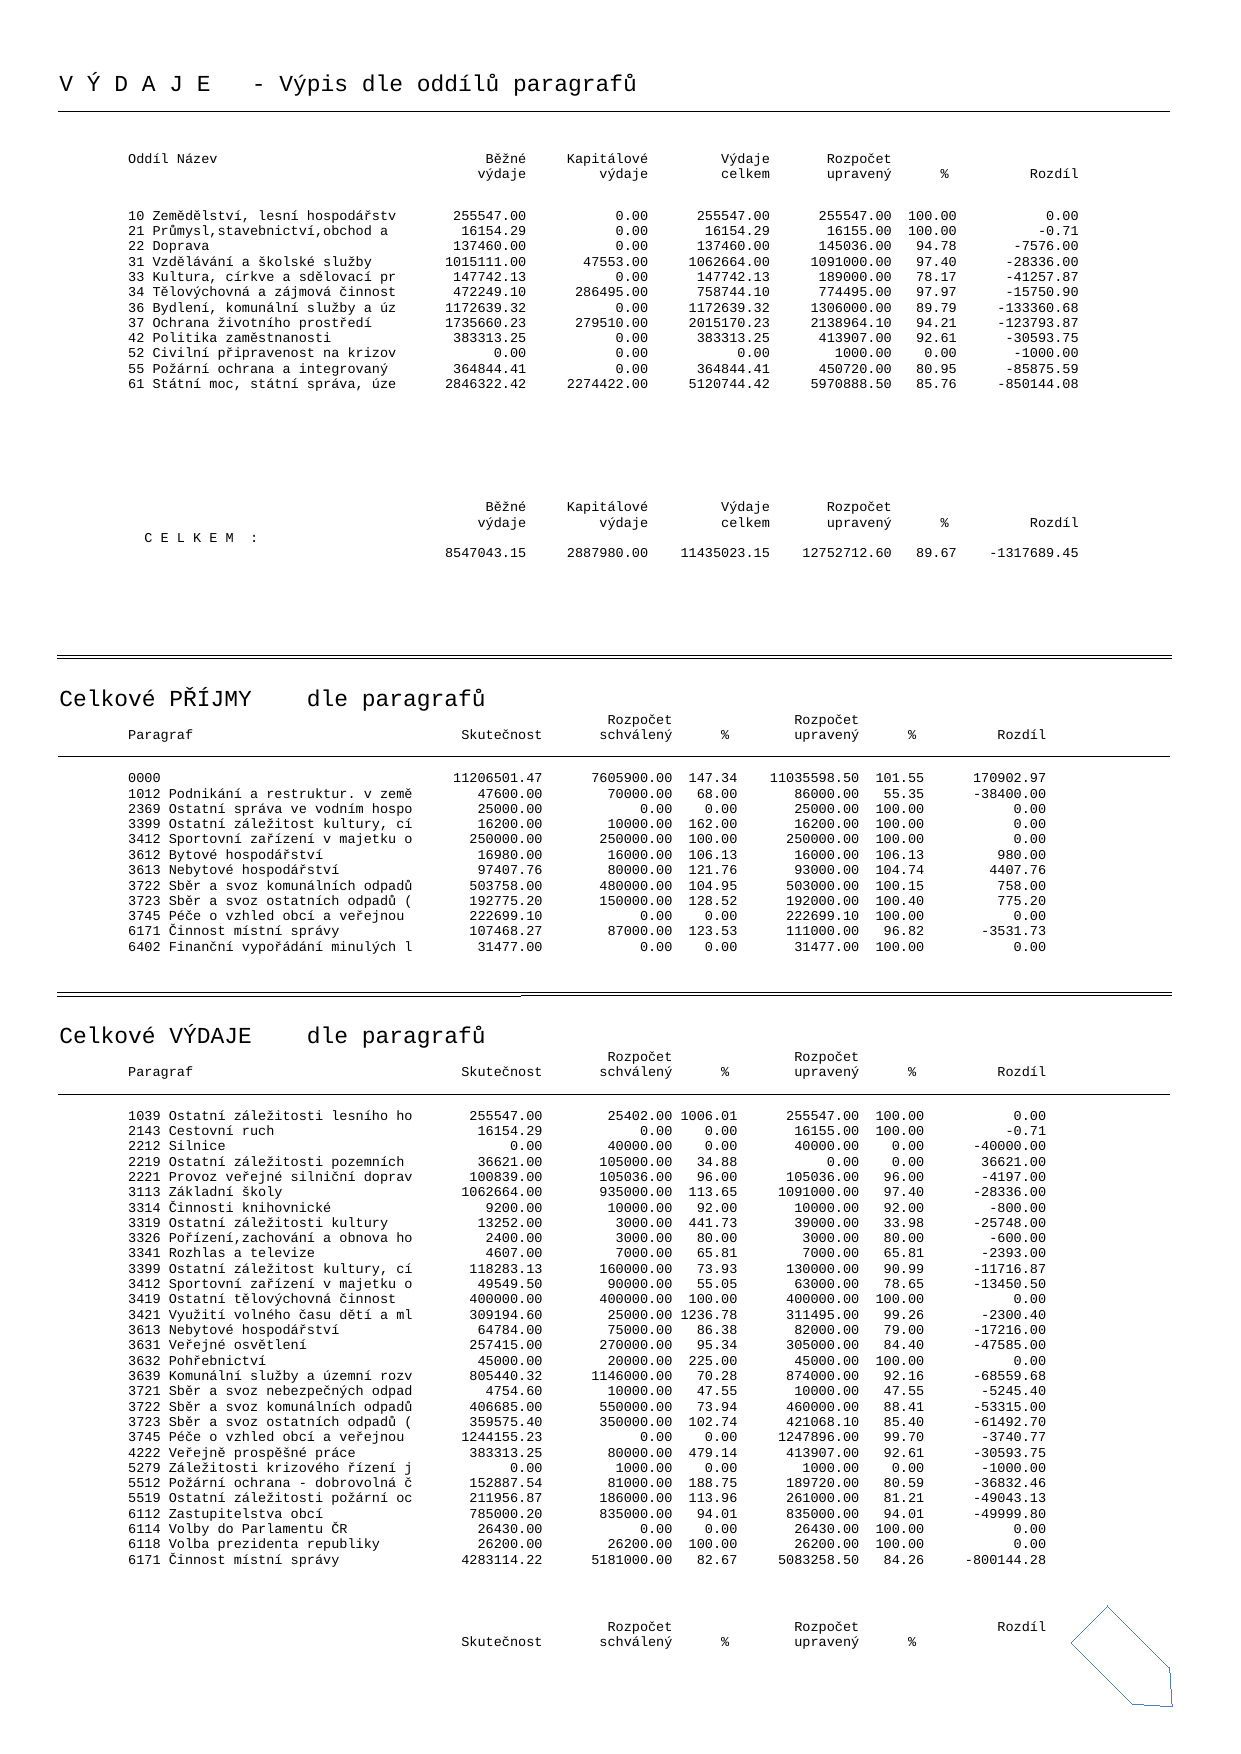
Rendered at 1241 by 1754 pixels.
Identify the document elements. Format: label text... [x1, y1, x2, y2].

text 3721 Sběr a svoz nebezpečných odpad 4754.60 10000.00 47.55 10000.00 47.55 -5245.40 [59, 1384, 1181, 1400]
text výdaje výdaje celkem upravený % Rozdíl [59, 516, 1181, 531]
text 31 Vzdělávání a školské služby 1015111.00 47553.00 1062664.00 1091000.00 97.40 -28336.00 [59, 255, 1181, 270]
text 6171 Činnost místní správy 4283114.22 5181000.00 82.67 5083258.50 84.26 -800144.28 [59, 1553, 1181, 1568]
text C E L K E M : [59, 531, 1181, 546]
text 37 Ochrana životního prostředí 1735660.23 279510.00 2015170.23 2138964.10 94.21 -123793.87 [59, 316, 1181, 331]
text 3341 Rozhlas a televize 4607.00 7000.00 65.81 7000.00 65.81 -2393.00 [59, 1247, 1181, 1262]
text 8547043.15 2887980.00 11435023.15 12752712.60 89.67 -1317689.45 [59, 546, 1181, 562]
text 3399 Ostatní záležitost kultury, cí 118283.13 160000.00 73.93 130000.00 90.99 -11716.87 [59, 1262, 1181, 1277]
text 3319 Ostatní záležitosti kultury 13252.00 3000.00 441.73 39000.00 33.98 -25748.00 [59, 1216, 1181, 1231]
text Rozpočet Rozpočet Rozdíl [59, 1620, 1181, 1635]
text 3399 Ostatní záležitost kultury, cí 16200.00 10000.00 162.00 16200.00 100.00 0.00 [59, 817, 1181, 833]
text 61 Státní moc, státní správa, úze 2846322.42 2274422.00 5120744.42 5970888.50 85.76 -850144.08 [59, 377, 1181, 393]
text 3412 Sportovní zařízení v majetku o 49549.50 90000.00 55.05 63000.00 78.65 -13450.50 [59, 1277, 1181, 1293]
text 42 Politika zaměstnanosti 383313.25 0.00 383313.25 413907.00 92.61 -30593.75 [59, 331, 1181, 347]
text 3314 Činnosti knihovnické 9200.00 10000.00 92.00 10000.00 92.00 -800.00 [59, 1201, 1181, 1216]
text 3723 Sběr a svoz ostatních odpadů ( 359575.40 350000.00 102.74 421068.10 85.40 -61492.70 [59, 1415, 1181, 1430]
text 34 Tělovýchovná a zájmová činnost 472249.10 286495.00 758744.10 774495.00 97.97 -15750.90 [59, 285, 1181, 301]
text Celkové PŘÍJMY dle paragrafů [59, 687, 1181, 713]
text 3639 Komunální služby a územní rozv 805440.32 1146000.00 70.28 874000.00 92.16 -68559.68 [59, 1369, 1181, 1384]
text 6112 Zastupitelstva obcí 785000.20 835000.00 94.01 835000.00 94.01 -49999.80 [59, 1507, 1181, 1522]
text 3412 Sportovní zařízení v majetku o 250000.00 250000.00 100.00 250000.00 100.00 0.00 [59, 833, 1181, 848]
text 1039 Ostatní záležitosti lesního ho 255547.00 25402.00 1006.01 255547.00 100.00 0.00 [59, 1109, 1181, 1124]
text 3421 Využití volného času dětí a ml 309194.60 25000.00 1236.78 311495.00 99.26 -2300.40 [59, 1308, 1181, 1323]
text 22 Doprava 137460.00 0.00 137460.00 145036.00 94.78 -7576.00 [59, 239, 1181, 255]
text Skutečnost schválený % upravený % [59, 1635, 1181, 1651]
text 2221 Provoz veřejné silniční doprav 100839.00 105036.00 96.00 105036.00 96.00 -4197.00 [59, 1170, 1181, 1185]
text výdaje výdaje celkem upravený % Rozdíl [59, 168, 1181, 183]
text Paragraf Skutečnost schválený % upravený % Rozdíl [59, 1066, 1181, 1081]
text 3631 Veřejné osvětlení 257415.00 270000.00 95.34 305000.00 84.40 -47585.00 [59, 1338, 1181, 1354]
text 1012 Podnikání a restruktur. v země 47600.00 70000.00 68.00 86000.00 55.35 -38400.00 [59, 787, 1181, 802]
text 3723 Sběr a svoz ostatních odpadů ( 192775.20 150000.00 128.52 192000.00 100.40 775.20 [59, 894, 1181, 909]
text 36 Bydlení, komunální služby a úz 1172639.32 0.00 1172639.32 1306000.00 89.79 -133360.68 [59, 301, 1181, 316]
text 5512 Požární ochrana - dobrovolná č 152887.54 81000.00 188.75 189720.00 80.59 -36832.46 [59, 1476, 1181, 1492]
text 3613 Nebytové hospodářství 97407.76 80000.00 121.76 93000.00 104.74 4407.76 [59, 863, 1181, 879]
text 3113 Základní školy 1062664.00 935000.00 113.65 1091000.00 97.40 -28336.00 [59, 1185, 1181, 1201]
text 4222 Veřejně prospěšné práce 383313.25 80000.00 479.14 413907.00 92.61 -30593.75 [59, 1446, 1181, 1461]
text 2212 Silnice 0.00 40000.00 0.00 40000.00 0.00 -40000.00 [59, 1139, 1181, 1155]
text 55 Požární ochrana a integrovaný 364844.41 0.00 364844.41 450720.00 80.95 -85875.59 [59, 362, 1181, 377]
text Rozpočet Rozpočet [59, 713, 1181, 728]
text 3745 Péče o vzhled obcí a veřejnou 222699.10 0.00 0.00 222699.10 100.00 0.00 [59, 909, 1181, 924]
text 0000 11206501.47 7605900.00 147.34 11035598.50 101.55 170902.97 [59, 771, 1181, 787]
text 6171 Činnost místní správy 107468.27 87000.00 123.53 111000.00 96.82 -3531.73 [59, 924, 1181, 940]
text 2143 Cestovní ruch 16154.29 0.00 0.00 16155.00 100.00 -0.71 [59, 1124, 1181, 1139]
text 33 Kultura, církve a sdělovací pr 147742.13 0.00 147742.13 189000.00 78.17 -41257.87 [59, 270, 1181, 285]
text 3419 Ostatní tělovýchovná činnost 400000.00 400000.00 100.00 400000.00 100.00 0.00 [59, 1293, 1181, 1308]
text Oddíl Název Běžné Kapitálové Výdaje Rozpočet [59, 152, 1181, 168]
text V Ý D A J E - Výpis dle oddílů paragrafů [59, 72, 1181, 98]
text 3612 Bytové hospodářství 16980.00 16000.00 106.13 16000.00 106.13 980.00 [59, 848, 1181, 863]
text 3326 Pořízení,zachování a obnova ho 2400.00 3000.00 80.00 3000.00 80.00 -600.00 [59, 1231, 1181, 1247]
text 2219 Ostatní záležitosti pozemních 36621.00 105000.00 34.88 0.00 0.00 36621.00 [59, 1155, 1181, 1170]
text 5279 Záležitosti krizového řízení j 0.00 1000.00 0.00 1000.00 0.00 -1000.00 [59, 1461, 1181, 1476]
text 6118 Volba prezidenta republiky 26200.00 26200.00 100.00 26200.00 100.00 0.00 [59, 1538, 1181, 1553]
text 6402 Finanční vypořádání minulých l 31477.00 0.00 0.00 31477.00 100.00 0.00 [59, 940, 1181, 955]
text 3722 Sběr a svoz komunálních odpadů 503758.00 480000.00 104.95 503000.00 100.15 758.00 [59, 879, 1181, 894]
text 52 Civilní připravenost na krizov 0.00 0.00 0.00 1000.00 0.00 -1000.00 [59, 347, 1181, 362]
text Celkové VÝDAJE dle paragrafů [59, 1024, 1181, 1050]
text 5519 Ostatní záležitosti požární oc 211956.87 186000.00 113.96 261000.00 81.21 -49043.13 [59, 1492, 1181, 1507]
text 3613 Nebytové hospodářství 64784.00 75000.00 86.38 82000.00 79.00 -17216.00 [59, 1323, 1181, 1338]
text 3632 Pohřebnictví 45000.00 20000.00 225.00 45000.00 100.00 0.00 [59, 1354, 1181, 1369]
text 3722 Sběr a svoz komunálních odpadů 406685.00 550000.00 73.94 460000.00 88.41 -53315.00 [59, 1400, 1181, 1415]
text Paragraf Skutečnost schválený % upravený % Rozdíl [59, 728, 1181, 743]
text 6114 Volby do Parlamentu ČR 26430.00 0.00 0.00 26430.00 100.00 0.00 [59, 1522, 1181, 1538]
text Běžné Kapitálové Výdaje Rozpočet [59, 501, 1181, 516]
text Rozpočet Rozpočet [59, 1050, 1181, 1066]
text 3745 Péče o vzhled obcí a veřejnou 1244155.23 0.00 0.00 1247896.00 99.70 -3740.77 [59, 1430, 1181, 1446]
text 2369 Ostatní správa ve vodním hospo 25000.00 0.00 0.00 25000.00 100.00 0.00 [59, 802, 1181, 817]
text 21 Průmysl,stavebnictví,obchod a 16154.29 0.00 16154.29 16155.00 100.00 -0.71 [59, 224, 1181, 239]
text 10 Zemědělství, lesní hospodářstv 255547.00 0.00 255547.00 255547.00 100.00 0.00 [59, 209, 1181, 224]
